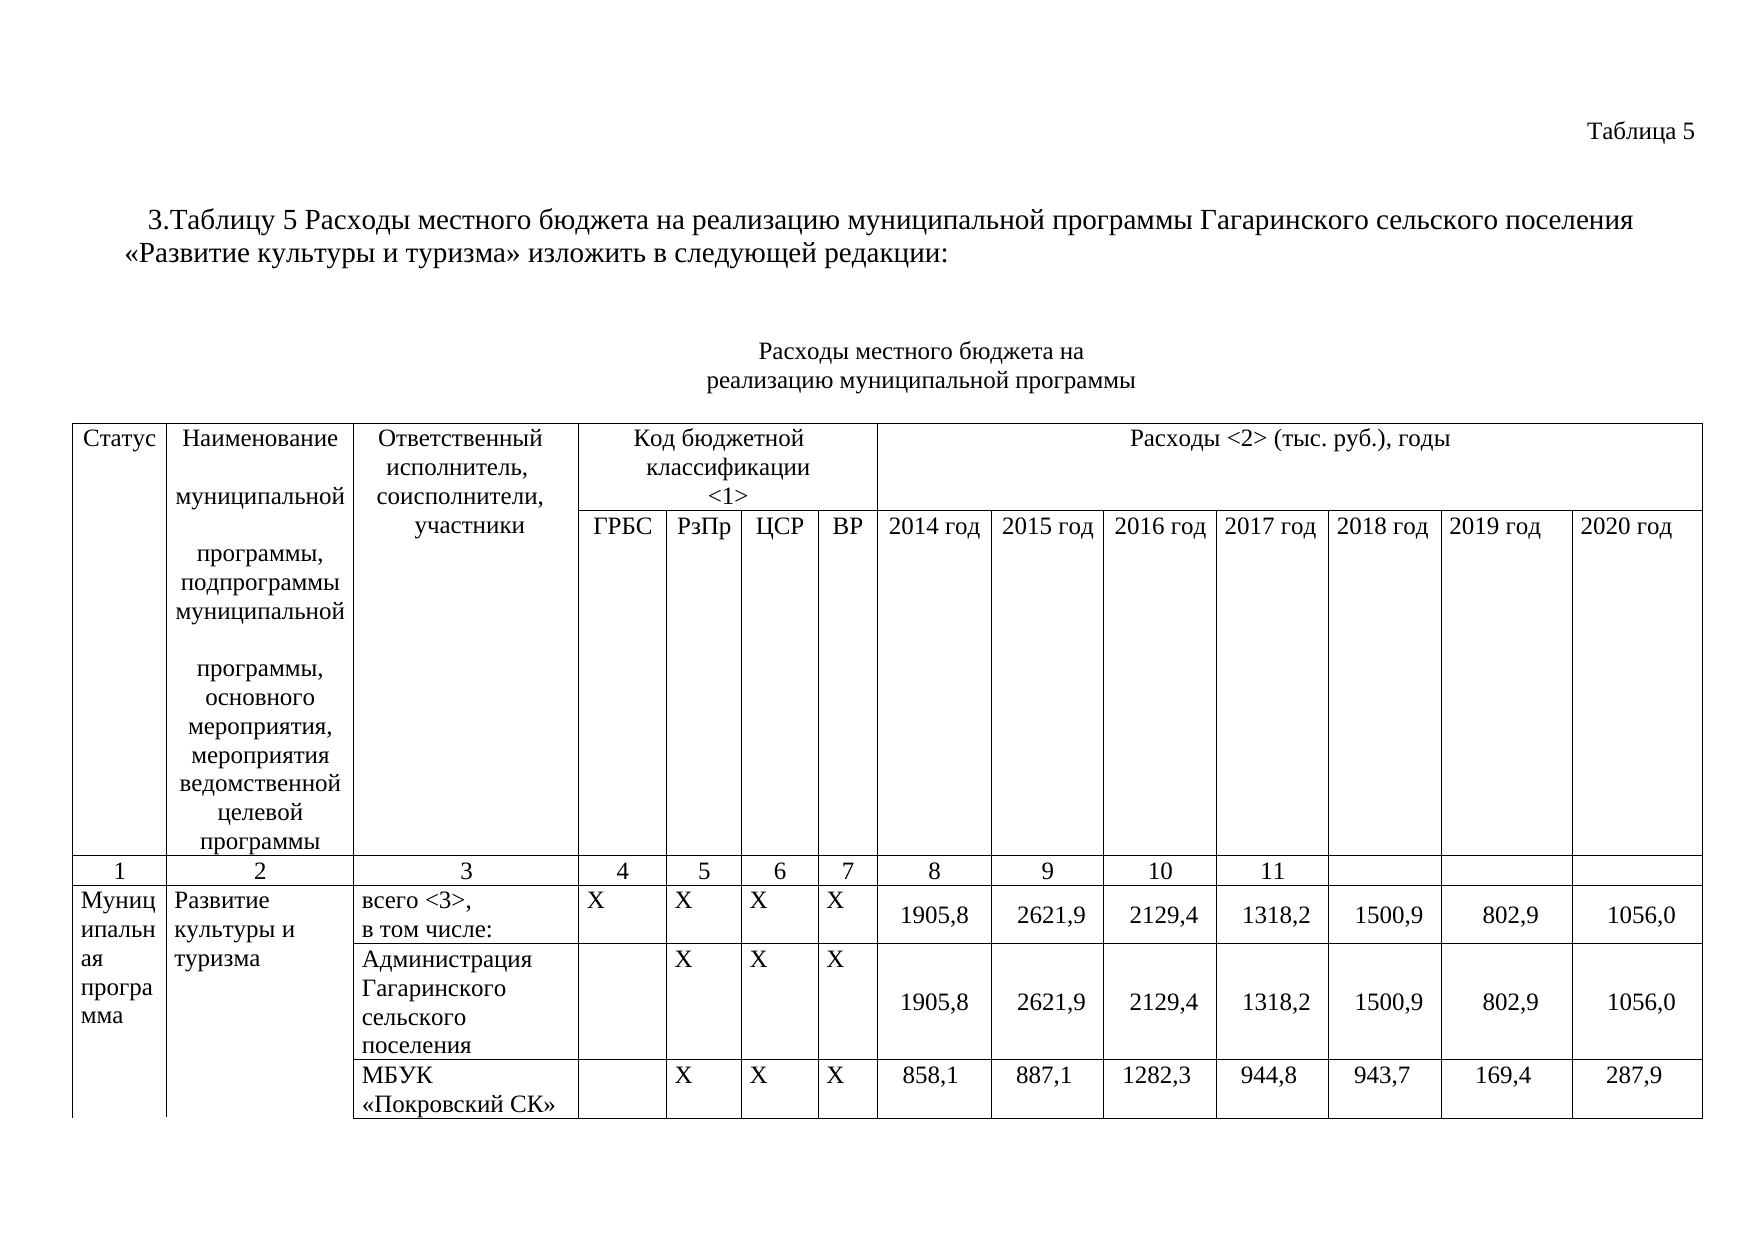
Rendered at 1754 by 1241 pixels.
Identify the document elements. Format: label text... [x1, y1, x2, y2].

table_cell [579, 944, 666, 1059]
table_cell 2019 год [1442, 511, 1572, 855]
table_cell [1573, 856, 1702, 884]
table_cell X [819, 944, 877, 1059]
table_cell всего <3>, в том числе: [354, 886, 578, 943]
table_cell МБУК «Покровский СК» [354, 1060, 578, 1118]
table_cell 1056,0 [1573, 944, 1702, 1059]
table_cell 1318,2 [1217, 944, 1328, 1059]
table_header Расходы <2> (тыс. руб.), годы [878, 424, 1702, 510]
table_cell 1500,9 [1329, 944, 1441, 1059]
table_cell 2129,4 [1104, 886, 1216, 943]
table_cell 1905,8 [878, 944, 991, 1059]
table_cell 1500,9 [1329, 886, 1441, 943]
table_cell 2018 год [1329, 511, 1441, 855]
table_cell 2017 год [1217, 511, 1328, 855]
table_cell ВР [819, 511, 877, 855]
table_header Статус [73, 424, 166, 855]
table_cell 1056,0 [1573, 886, 1702, 943]
table_cell 802,9 [1442, 886, 1572, 943]
table_cell X [742, 1060, 818, 1118]
table_cell РзПр [667, 511, 741, 855]
table_cell 6 [742, 856, 818, 884]
text реализацию муниципальной программы [148, 365, 1695, 394]
table_cell 11 [1217, 856, 1328, 884]
table_cell 7 [819, 856, 877, 884]
text Таблица 5 [148, 116, 1695, 144]
table_cell 858,1 [878, 1060, 991, 1118]
table_cell 887,1 [992, 1060, 1103, 1118]
table_cell X [742, 886, 818, 943]
table_cell 169,4 [1442, 1060, 1572, 1118]
table_cell 3 [354, 856, 578, 884]
table_cell 10 [1104, 856, 1216, 884]
table_cell 2020 год [1573, 511, 1702, 855]
table_cell Администрация Гагаринского сельского поселения [354, 944, 578, 1059]
table_cell 2129,4 [1104, 944, 1216, 1059]
table_cell X [667, 944, 741, 1059]
table_header Наименование муниципальной программы, подпрограммы муниципальной программы, основного мероприятия, мероприятия ведомственной целевой программы [167, 424, 353, 855]
table_cell X [667, 1060, 741, 1118]
table_cell X [579, 886, 666, 943]
table_cell X [667, 886, 741, 943]
table_cell 943,7 [1329, 1060, 1441, 1118]
table_cell 8 [878, 856, 991, 884]
table_cell 2014 год [878, 511, 991, 855]
table_cell 802,9 [1442, 944, 1572, 1059]
table_cell X [819, 1060, 877, 1118]
table_cell 1905,8 [878, 886, 991, 943]
text «Развитие культуры и туризма» изложить в следующей редакции: [124, 236, 1695, 269]
table_cell Развитие культуры и туризма [166, 886, 353, 1118]
text 3.Таблицу 5 Расходы местного бюджета на реализацию муниципальной программы Гагаринского сельского поселения [148, 202, 1695, 236]
table_header Ответственный исполнитель, соисполнители, участники [354, 424, 578, 855]
table_cell 2621,9 [992, 886, 1103, 943]
table_cell 944,8 [1217, 1060, 1328, 1118]
text Расходы местного бюджета на [148, 336, 1695, 365]
table_cell 9 [992, 856, 1103, 884]
table_cell 287,9 [1573, 1060, 1702, 1118]
table_cell 1282,3 [1104, 1060, 1216, 1118]
table_cell [579, 1060, 666, 1118]
table_header Код бюджетной классификации <1> [579, 424, 877, 510]
table_cell Муниципальная программа [73, 886, 166, 1118]
table_cell [1442, 856, 1572, 884]
table_cell 4 [579, 856, 666, 884]
table_cell 5 [667, 856, 741, 884]
table_cell 1 [73, 856, 166, 884]
table_cell 1318,2 [1217, 886, 1328, 943]
table_cell 2015 год [992, 511, 1103, 855]
table_cell [1329, 856, 1441, 884]
table_cell 2621,9 [992, 944, 1103, 1059]
table_cell 2016 год [1104, 511, 1216, 855]
table_cell 2 [167, 856, 353, 884]
table_cell ГРБС [579, 511, 666, 855]
table_cell ЦСР [742, 511, 818, 855]
table_cell X [819, 886, 877, 943]
table_cell X [742, 944, 818, 1059]
